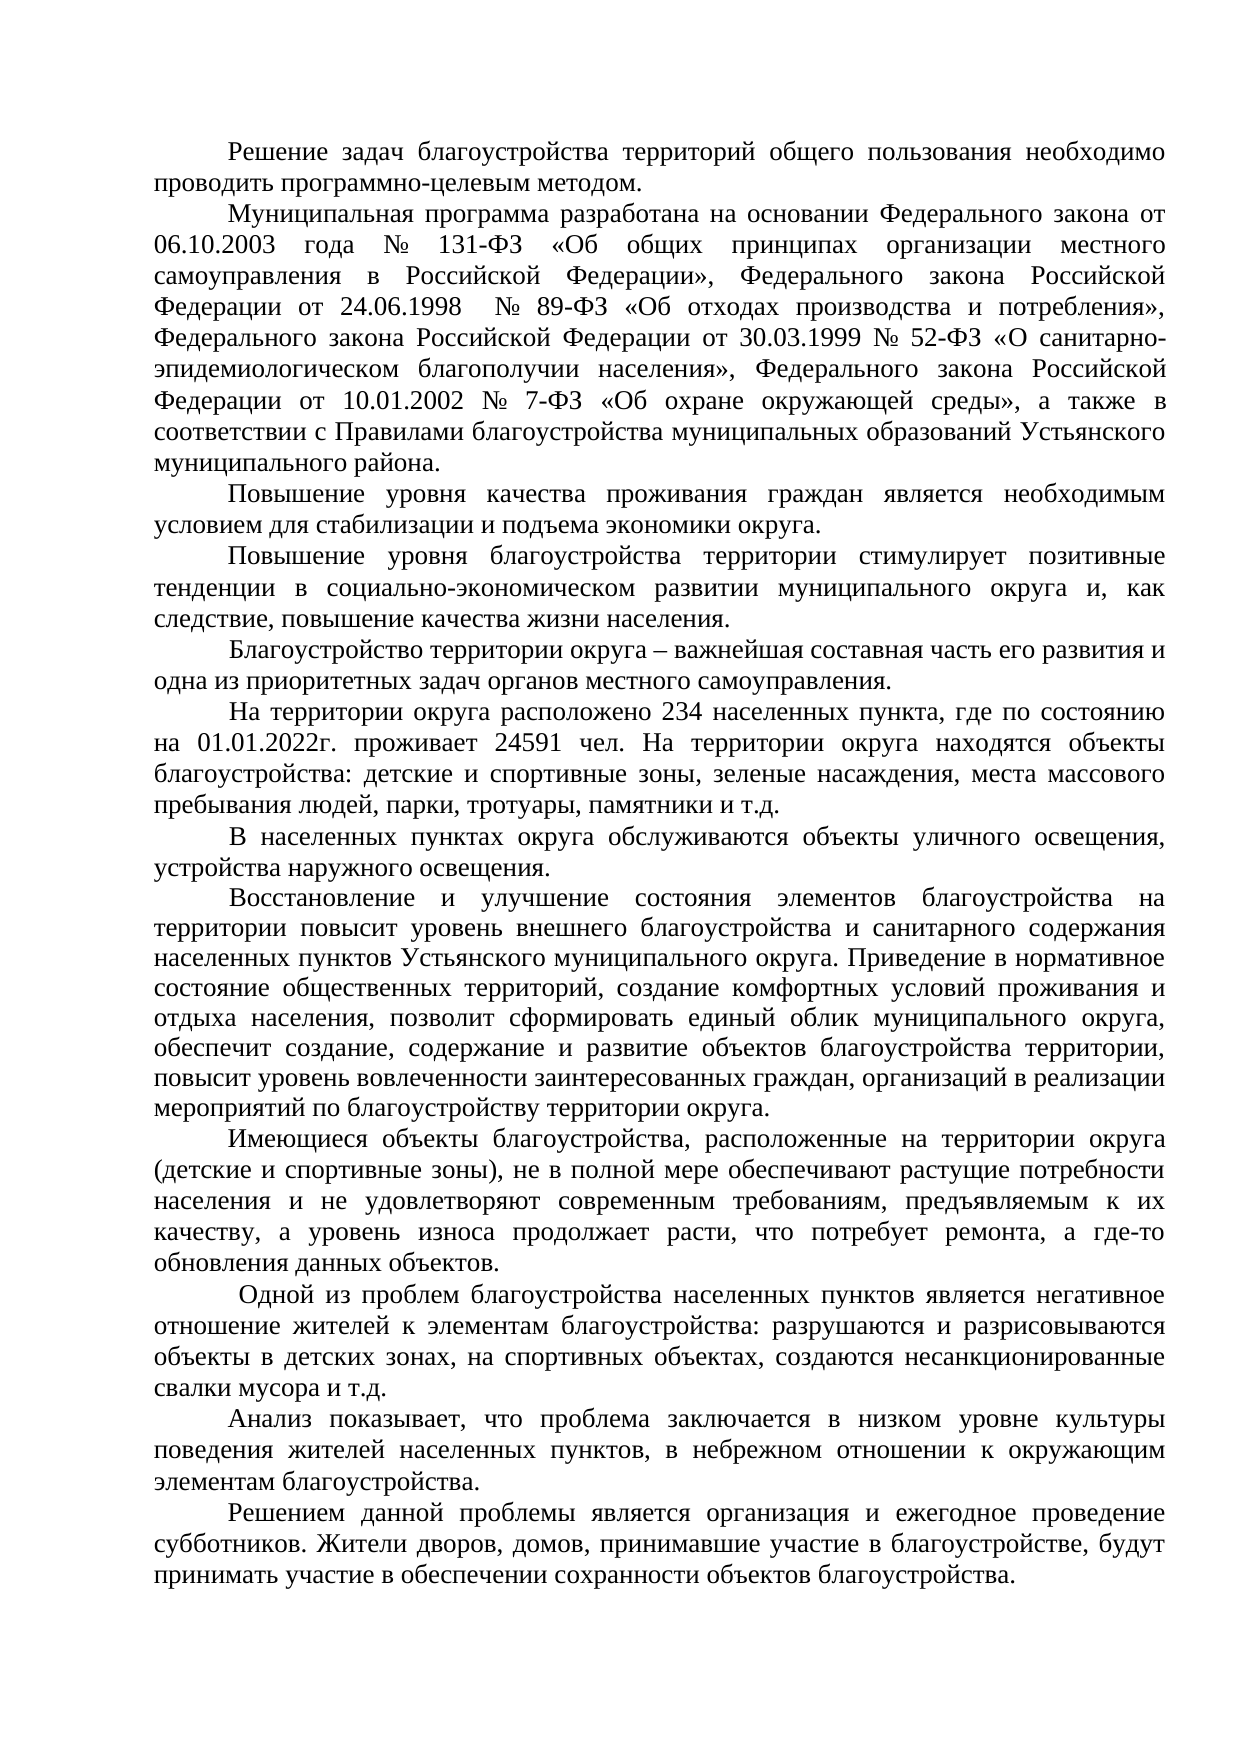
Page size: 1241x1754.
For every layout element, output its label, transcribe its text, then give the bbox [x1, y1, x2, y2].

text Благоустройство территории округа – важнейшая составная часть его развития и одна из приоритетных задач органов местного самоуправления. [153, 633, 1167, 695]
text В населенных пунктах округа обслуживаются объекты уличного освещения, устройства наружного освещения. [153, 820, 1167, 882]
text Решением данной проблемы является организация и ежегодное проведение субботников. Жители дворов, домов, принимавшие участие в благоустройстве, будут принимать участие в обеспечении сохранности объектов благоустройства. [153, 1496, 1167, 1589]
text Повышение уровня благоустройства территории стимулирует позитивные тенденции в социально-экономическом развитии муниципального округа и, как следствие, повышение качества жизни населения. [153, 539, 1167, 633]
text Анализ показывает, что проблема заключается в низком уровне культуры поведения жителей населенных пунктов, в небрежном отношении к окружающим элементам благоустройства. [153, 1402, 1167, 1496]
text Восстановление и улучшение состояния элементов благоустройства на территории повысит уровень внешнего благоустройства и санитарного содержания населенных пунктов Устьянского муниципального округа. Приведение в нормативное состояние общественных территорий, создание комфортных условий проживания и отдыха населения, позволит сформировать единый облик муниципального округа, обеспечит создание, содержание и развитие объектов благоустройства территории, повысит уровень вовлеченности заинтересованных граждан, организаций в реализации мероприятий по благоустройству территории округа. [153, 882, 1167, 1122]
text На территории округа расположено 234 населенных пункта, где по состоянию на 01.01.2022г. проживает 24591 чел. На территории округа находятся объекты благоустройства: детские и спортивные зоны, зеленые насаждения, места массового пребывания людей, парки, тротуары, памятники и т.д. [153, 695, 1167, 820]
text Решение задач благоустройства территорий общего пользования необходимо проводить программно-целевым методом. [153, 134, 1167, 197]
text Муниципальная программа разработана на основании Федерального закона от 06.10.2003 года № 131-ФЗ «Об общих принципах организации местного самоуправления в Российской Федерации», Федерального закона Российской Федерации от 24.06.1998 № 89-ФЗ «Об отходах производства и потребления», Федерального закона Российской Федерации от 30.03.1999 № 52-ФЗ «О санитарно-эпидемиологическом благополучии населения», Федерального закона Российской Федерации от 10.01.2002 № 7-ФЗ «Об охране окружающей среды», а также в соответствии с Правилами благоустройства муниципальных образований Устьянского муниципального района. [153, 197, 1167, 477]
text Одной из проблем благоустройства населенных пунктов является негативное отношение жителей к элементам благоустройства: разрушаются и разрисовываются объекты в детских зонах, на спортивных объектах, создаются несанкционированные свалки мусора и т.д. [153, 1278, 1167, 1402]
text Повышение уровня качества проживания граждан является необходимым условием для стабилизации и подъема экономики округа. [153, 477, 1167, 539]
text Имеющиеся объекты благоустройства, расположенные на территории округа (детские и спортивные зоны), не в полной мере обеспечивают растущие потребности населения и не удовлетворяют современным требованиям, предъявляемым к их качеству, а уровень износа продолжает расти, что потребует ремонта, а где-то обновления данных объектов. [153, 1122, 1167, 1278]
